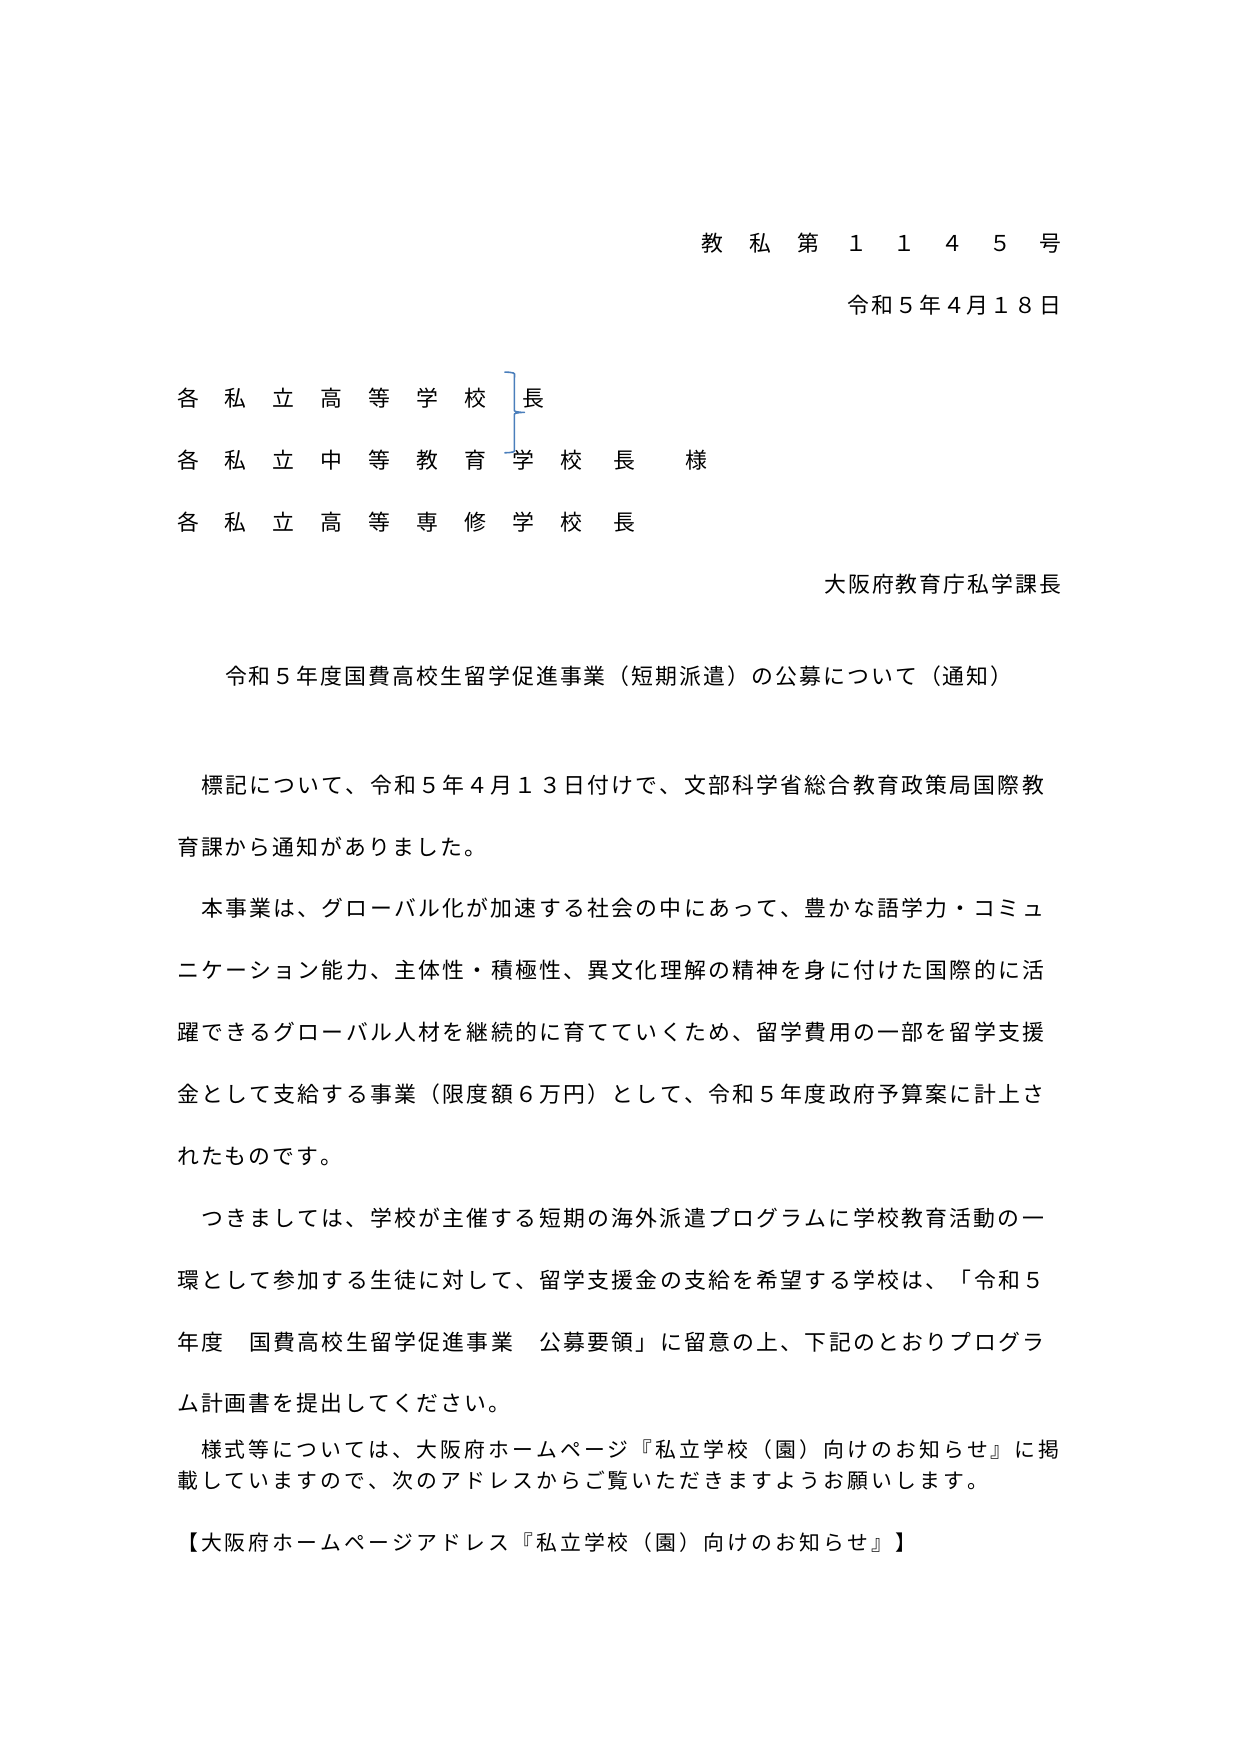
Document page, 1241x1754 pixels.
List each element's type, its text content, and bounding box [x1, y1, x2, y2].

text 標記について、令和５年４月１３日付けで、文部科学省総合教育政策局国際教育課から通知がありました。 [177, 752, 1049, 876]
text 令和５年度国費高校生留学促進事業（短期派遣）の公募について（通知） [177, 644, 1063, 706]
text 各私立高等学校長 [177, 366, 1063, 428]
text 各私立高等専修学校長 [177, 489, 1063, 551]
text 令和５年４月１８日 [177, 273, 1063, 335]
text 本事業は、グローバル化が加速する社会の中にあって、豊かな語学力・コミュニケーション能力、主体性・積極性、異文化理解の精神を身に付けた国際的に活躍できるグローバル人材を継続的に育てていくため、留学費用の一部を留学支援金として支給する事業（限度額６万円）として、令和５年度政府予算案に計上されたものです。 [177, 876, 1049, 1186]
text つきましては、学校が主催する短期の海外派遣プログラムに学校教育活動の一環として参加する生徒に対して、留学支援金の支給を希望する学校は、「令和５年度 国費高校生留学促進事業 公募要領」に留意の上、下記のとおりプログラム計画書を提出してください。 [177, 1186, 1049, 1433]
text 各私立中等教育学校長 様 [177, 428, 1063, 489]
text 【大阪府ホームページアドレス『私立学校（園）向けのお知らせ』】 [177, 1526, 1063, 1557]
text 大阪府教育庁私学課長 [177, 551, 1063, 613]
text 教私第１１４５号 [177, 211, 1063, 273]
text 様式等については、大阪府ホームページ『私立学校（園）向けのお知らせ』に掲載していますので、次のアドレスからご覧いただきますようお願いします。 [177, 1433, 1063, 1495]
